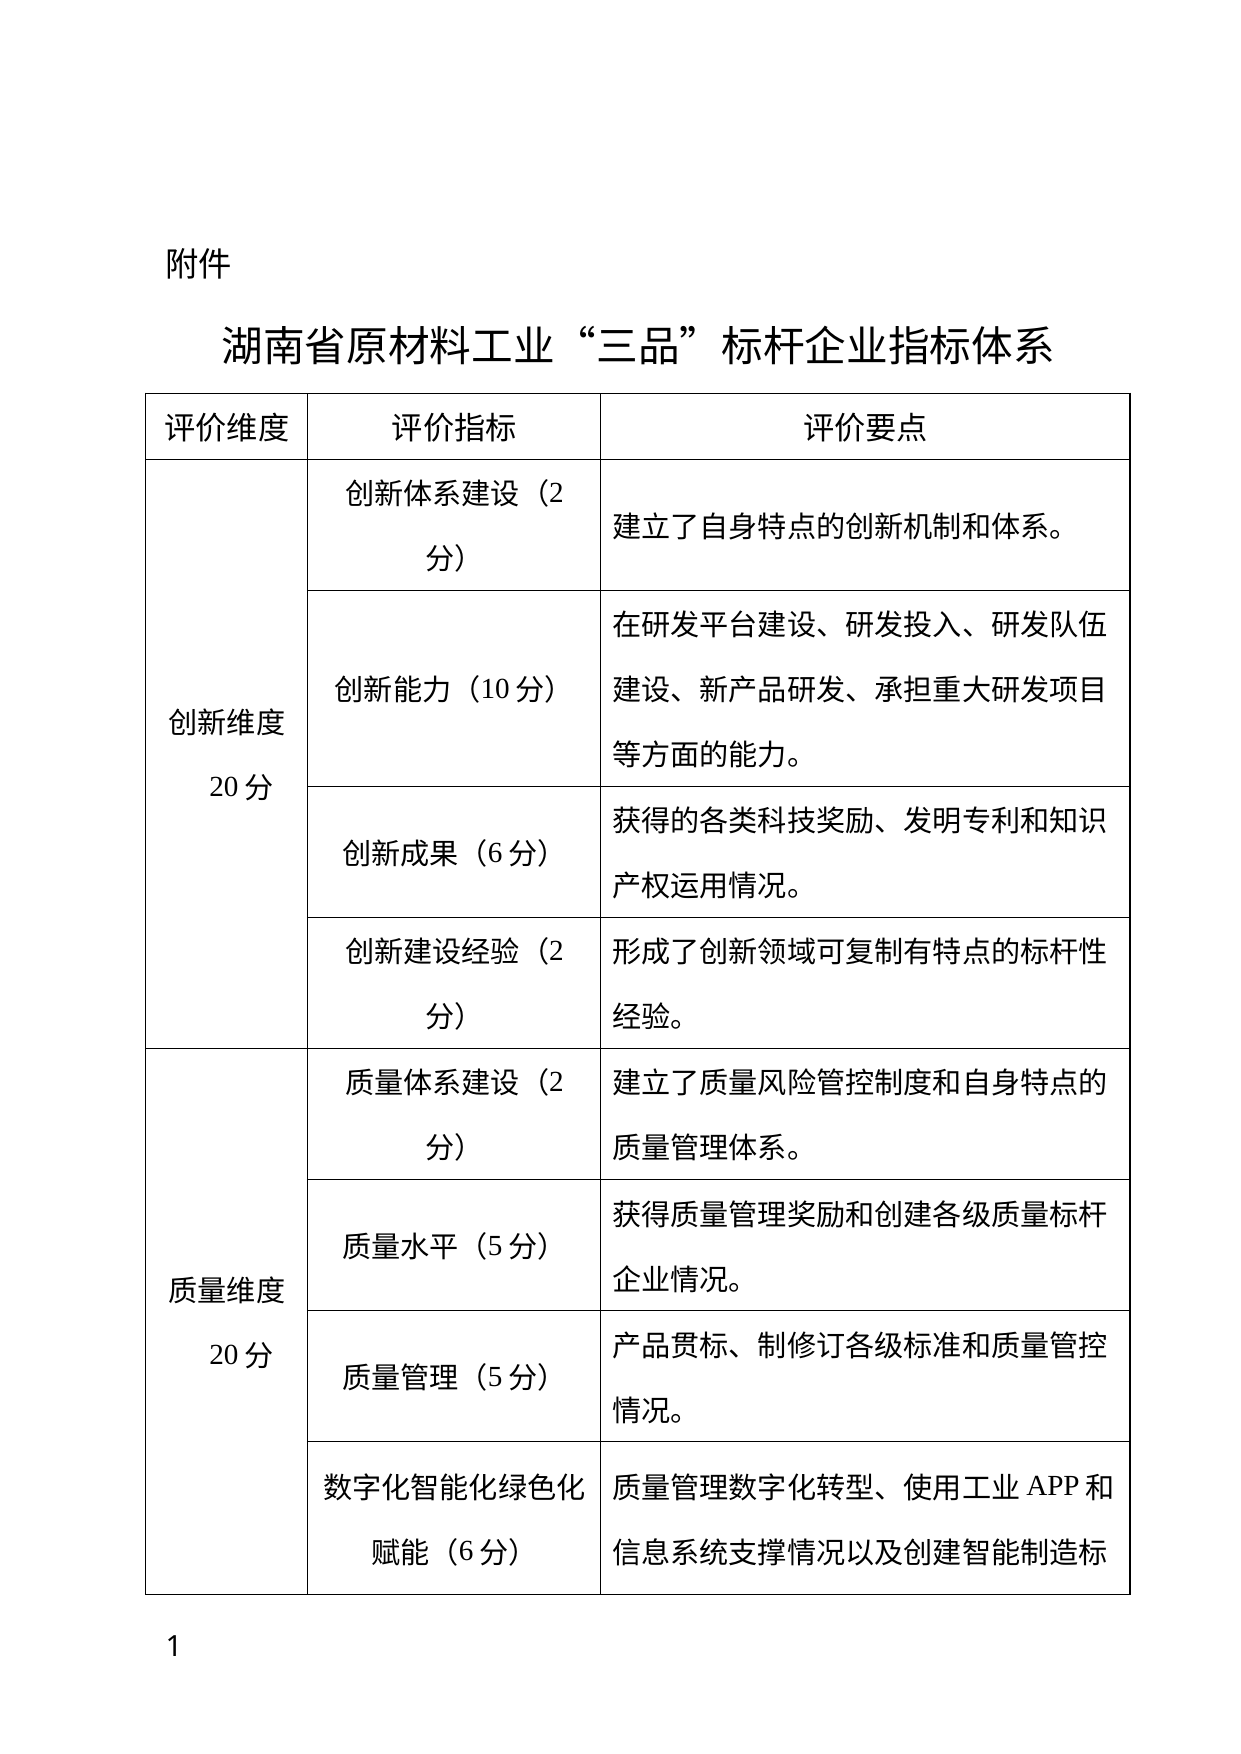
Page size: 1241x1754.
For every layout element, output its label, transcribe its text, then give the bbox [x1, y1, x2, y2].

table_cell 质量维度 20分 [146, 1049, 307, 1594]
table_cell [601, 1442, 1129, 1594]
table_cell 建立了质量风险管控制度和自身特点的质量管理体系。 [601, 1049, 1129, 1179]
table_cell 质量管理（5分） [308, 1311, 600, 1441]
table_header 评价维度 [146, 394, 307, 458]
table_cell 创新成果（6分） [308, 787, 600, 917]
table_cell 获得质量管理奖励和创建各级质量标杆企业情况。 [601, 1180, 1129, 1310]
table_cell 获得的各类科技奖励、发明专利和知识产权运用情况。 [601, 787, 1129, 917]
table_cell 数字化智能化绿色化赋能（6分） [308, 1442, 600, 1594]
table_header 评价指标 [308, 394, 600, 458]
table_header 评价要点 [601, 394, 1129, 458]
table_cell 质量水平（5分） [308, 1180, 600, 1310]
text 附件 [165, 230, 1110, 295]
text 湖南省原材料工业“三品”标杆企业指标体系 [165, 311, 1110, 376]
table_cell 在研发平台建设、研发投入、研发队伍建设、新产品研发、承担重大研发项目等方面的能力。 [601, 591, 1129, 786]
table_cell 创新维度 20分 [146, 460, 307, 1048]
table_cell 创新能力（10分） [308, 591, 600, 786]
table_cell 形成了创新领域可复制有特点的标杆性经验。 [601, 918, 1129, 1048]
table_cell 产品贯标、制修订各级标准和质量管控情况。 [601, 1311, 1129, 1441]
table_cell 建立了自身特点的创新机制和体系。 [601, 460, 1129, 589]
